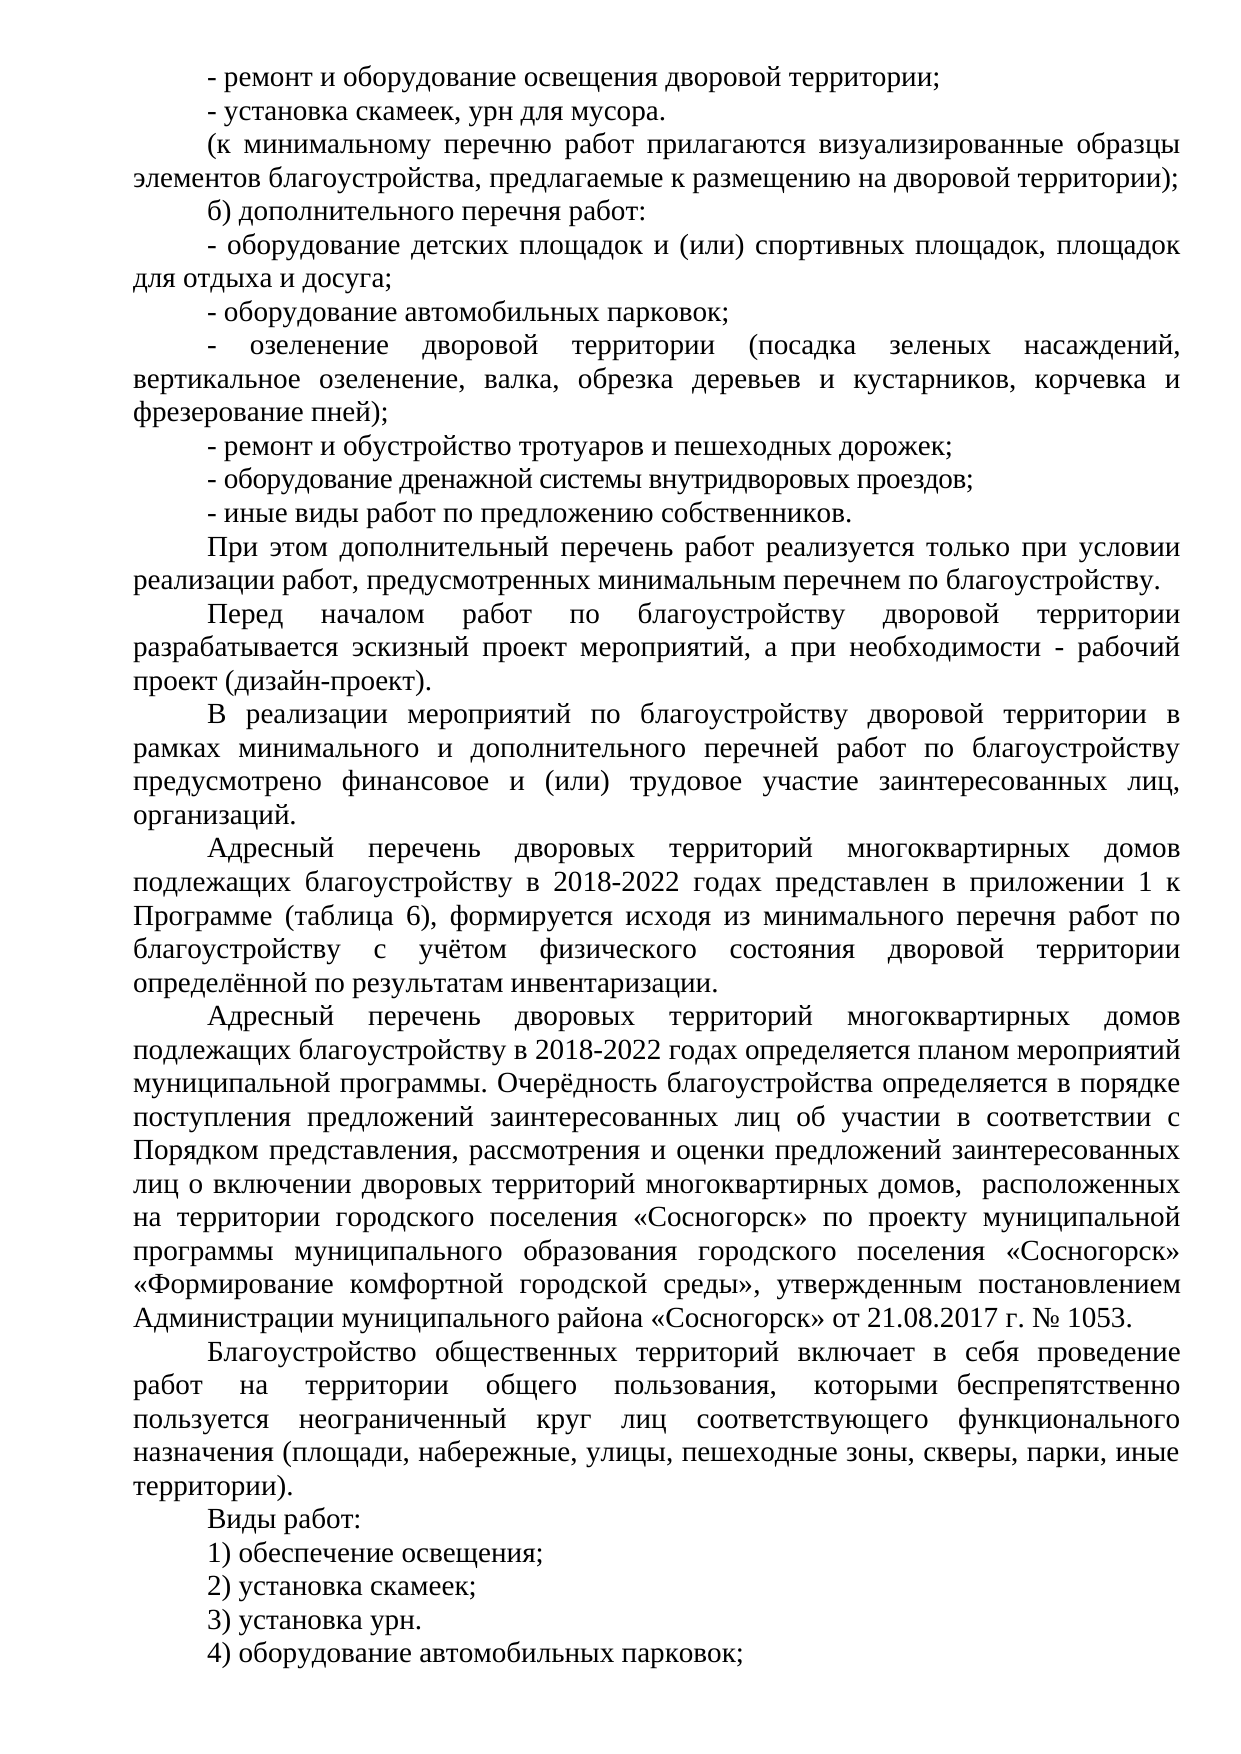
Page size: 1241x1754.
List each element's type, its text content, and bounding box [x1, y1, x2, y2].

text Перед началом работ по благоустройству дворовой территории разрабатывается эскизный проект мероприятий, а при необходимости - рабочий проект (дизайн-проект). [133, 596, 1181, 696]
text 4) оборудование автомобильных парковок; [133, 1636, 1181, 1669]
text - установка скамеек, урн для мусора. [133, 93, 1181, 126]
text - озеленение дворовой территории (посадка зеленых насаждений, вертикальное озеленение, валка, обрезка деревьев и кустарников, корчевка и фрезерование пней); [133, 327, 1181, 428]
text - ремонт и обустройство тротуаров и пешеходных дорожек; [133, 428, 1181, 462]
text - оборудование автомобильных парковок; [133, 294, 1181, 327]
text - ремонт и оборудование освещения дворовой территории; [133, 59, 1181, 93]
text - иные виды работ по предложению собственников. [133, 495, 1181, 529]
text 1) обеспечение освещения; [133, 1535, 1181, 1568]
text Благоустройство общественных территорий включает в себя проведение работ на территории общего пользования, которыми беспрепятственно пользуется неограниченный круг лиц соответствующего функционального назначения (площади, набережные, улицы, пешеходные зоны, скверы, парки, иные территории). [133, 1334, 1181, 1501]
text 3) установка урн. [133, 1602, 1181, 1636]
text При этом дополнительный перечень работ реализуется только при условии реализации работ, предусмотренных минимальным перечнем по благоустройству. [133, 529, 1181, 596]
text 2) установка скамеек; [133, 1568, 1181, 1602]
text Адресный перечень дворовых территорий многоквартирных домов подлежащих благоустройству в 2018-2022 годах представлен в приложении 1 к Программе (таблица 6), формируется исходя из минимального перечня работ по благоустройству с учётом физического состояния дворовой территории определённой по результатам инвентаризации. [133, 831, 1181, 998]
text б) дополнительного перечня работ: [133, 193, 1181, 227]
text - оборудование детских площадок и (или) спортивных площадок, площадок для отдыха и досуга; [133, 227, 1181, 294]
text (к минимальному перечню работ прилагаются визуализированные образцы элементов благоустройства, предлагаемые к размещению на дворовой территории); [133, 126, 1181, 193]
text - оборудование дренажной системы внутридворовых проездов; [133, 462, 1181, 495]
text В реализации мероприятий по благоустройству дворовой территории в рамках минимального и дополнительного перечней работ по благоустройству предусмотрено финансовое и (или) трудовое участие заинтересованных лиц, организаций. [133, 696, 1181, 831]
text Виды работ: [133, 1501, 1181, 1535]
text Адресный перечень дворовых территорий многоквартирных домов подлежащих благоустройству в 2018-2022 годах определяется планом мероприятий муниципальной программы. Очерёдность благоустройства определяется в порядке поступления предложений заинтересованных лиц об участии в соответствии с Порядком представления, рассмотрения и оценки предложений заинтересованных лиц о включении дворовых территорий многоквартирных домов, расположенных на территории городского поселения «Сосногорск» по проекту муниципальной программы муниципального образования городского поселения «Сосногорск» «Формирование комфортной городской среды», утвержденным постановлением Администрации муниципального района «Сосногорск» от 21.08.2017 г. № 1053. [133, 998, 1181, 1334]
